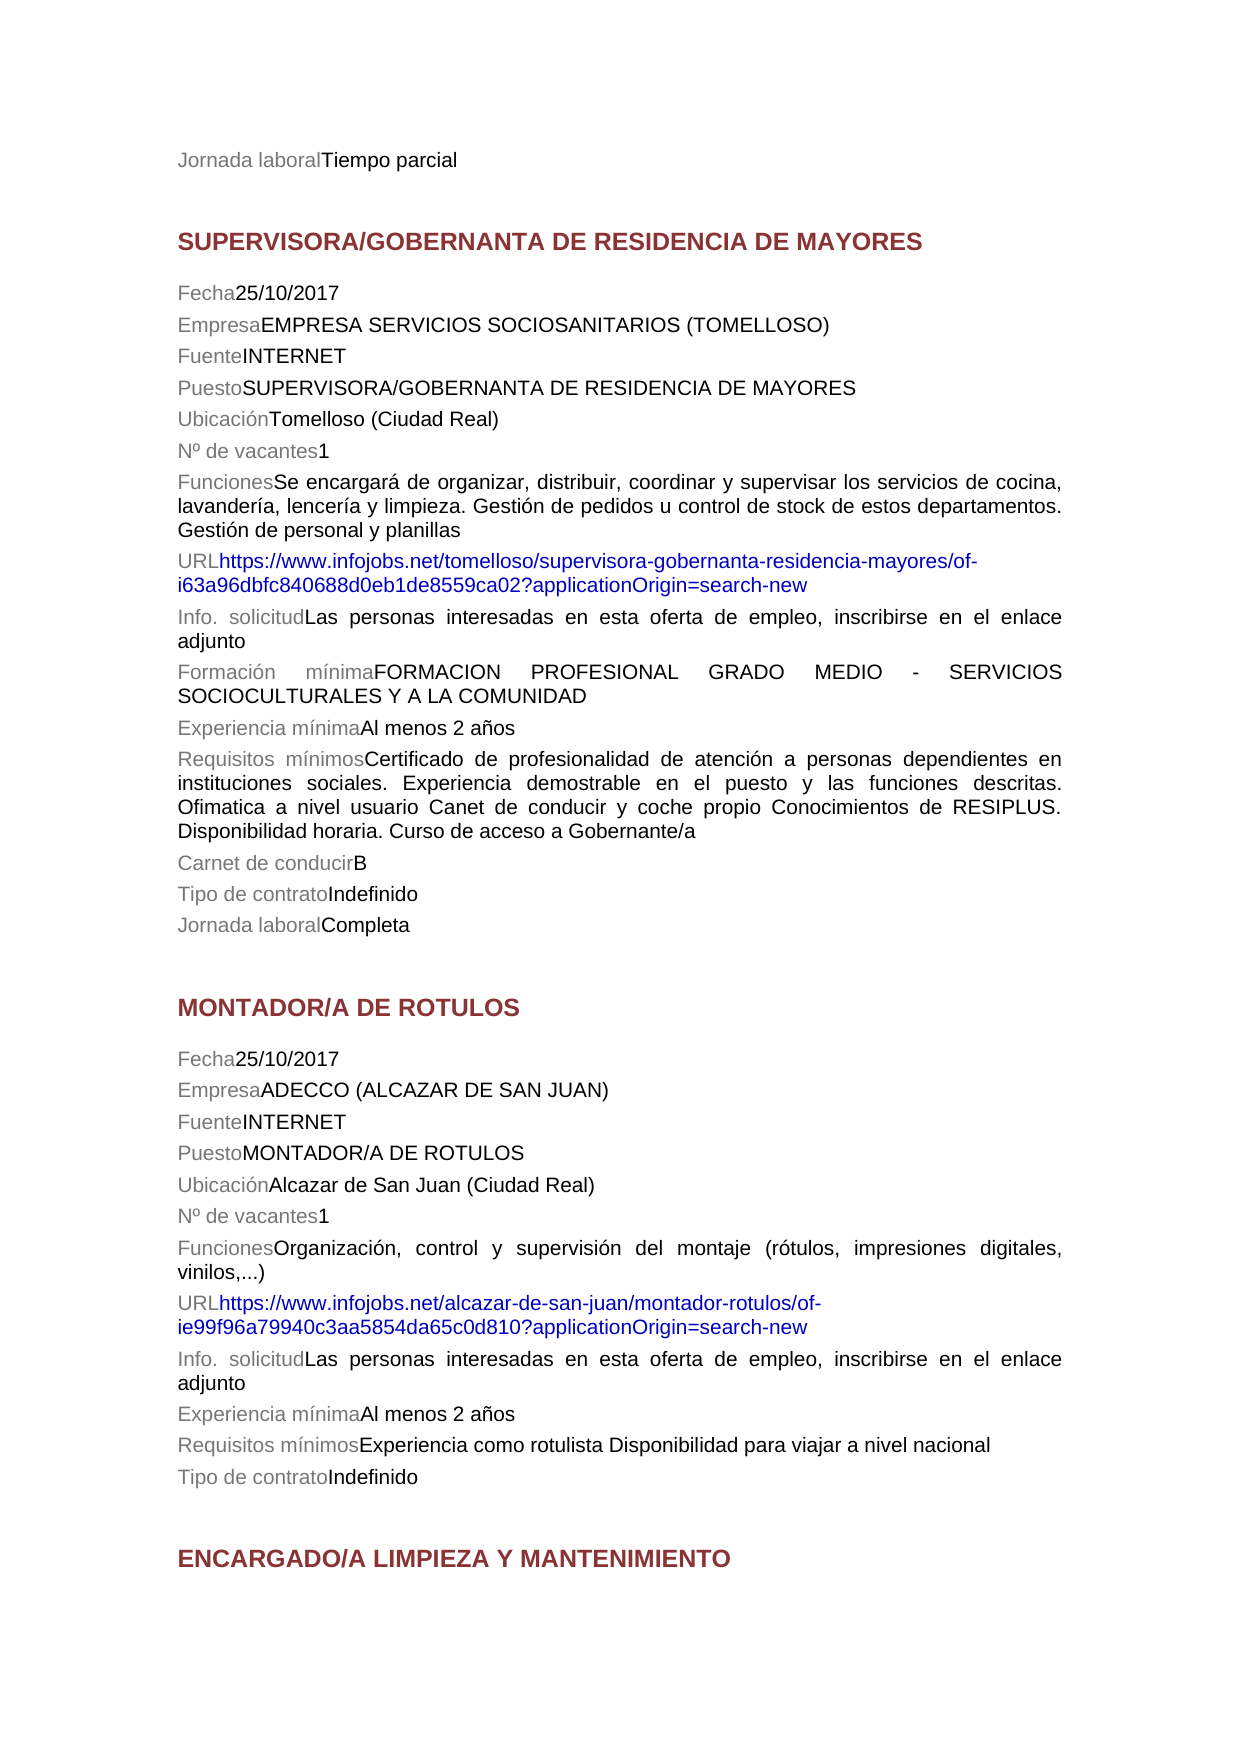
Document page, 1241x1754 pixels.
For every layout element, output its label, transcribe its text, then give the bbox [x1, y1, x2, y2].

text Info. solicitudLas personas interesadas en esta oferta de empleo, inscribirse en el enlace adjunto [177, 1346, 1063, 1394]
text UbicaciónTomelloso (Ciudad Real) [177, 407, 1063, 431]
text Jornada laboralCompleta [177, 913, 1063, 937]
text Requisitos mínimosExperiencia como rotulista Disponibilidad para viajar a nivel nacional [177, 1433, 1063, 1457]
text FuenteINTERNET [177, 344, 1063, 368]
text EmpresaEMPRESA SERVICIOS SOCIOSANITARIOS (TOMELLOSO) [177, 313, 1063, 337]
text Info. solicitudLas personas interesadas en esta oferta de empleo, inscribirse en el enlace adjunto [177, 605, 1063, 653]
text URLhttps://www.infojobs.net/alcazar-de-san-juan/montador-rotulos/of-ie99f96a79940c3aa5854da65c0d810?applicationOrigin=search-new [177, 1291, 1063, 1339]
text Jornada laboralTiempo parcial [177, 148, 1063, 172]
text Carnet de conducirB [177, 850, 1063, 874]
text MONTADOR/A DE ROTULOS [177, 993, 1063, 1022]
text Tipo de contratoIndefinido [177, 882, 1063, 906]
text PuestoMONTADOR/A DE ROTULOS [177, 1141, 1063, 1165]
text Nº de vacantes1 [177, 438, 1063, 462]
text Fecha25/10/2017 [177, 281, 1063, 305]
text Nº de vacantes1 [177, 1204, 1063, 1228]
text URLhttps://www.infojobs.net/tomelloso/supervisora-gobernanta-residencia-mayores/of-i63a96dbfc840688d0eb1de8559ca02?applicationOrigin=search-new [177, 549, 1063, 597]
text Formación mínimaFORMACION PROFESIONAL GRADO MEDIO - SERVICIOS SOCIOCULTURALES Y A LA COMUNIDAD [177, 660, 1063, 708]
text ENCARGADO/A LIMPIEZA Y MANTENIMIENTO [177, 1544, 1063, 1573]
text Fecha25/10/2017 [177, 1047, 1063, 1071]
text SUPERVISORA/GOBERNANTA DE RESIDENCIA DE MAYORES [177, 227, 1063, 256]
text Experiencia mínimaAl menos 2 años [177, 716, 1063, 739]
text Requisitos mínimosCertificado de profesionalidad de atención a personas dependientes en instituciones sociales. Experiencia demostrable en el puesto y las funciones descritas. Ofimatica a nivel usuario Canet de conducir y coche propio Conocimientos de RESIPLUS. Disponibilidad horaria. Curso de acceso a Gobernante/a [177, 747, 1063, 843]
text UbicaciónAlcazar de San Juan (Ciudad Real) [177, 1173, 1063, 1197]
text Experiencia mínimaAl menos 2 años [177, 1402, 1063, 1426]
text FuenteINTERNET [177, 1110, 1063, 1134]
text EmpresaADECCO (ALCAZAR DE SAN JUAN) [177, 1078, 1063, 1102]
text FuncionesOrganización, control y supervisión del montaje (rótulos, impresiones digitales, vinilos,...) [177, 1236, 1063, 1283]
text PuestoSUPERVISORA/GOBERNANTA DE RESIDENCIA DE MAYORES [177, 376, 1063, 399]
text FuncionesSe encargará de organizar, distribuir, coordinar y supervisar los servicios de cocina, lavandería, lencería y limpieza. Gestión de pedidos u control de stock de estos departamentos. Gestión de personal y planillas [177, 470, 1063, 542]
text Tipo de contratoIndefinido [177, 1465, 1063, 1489]
